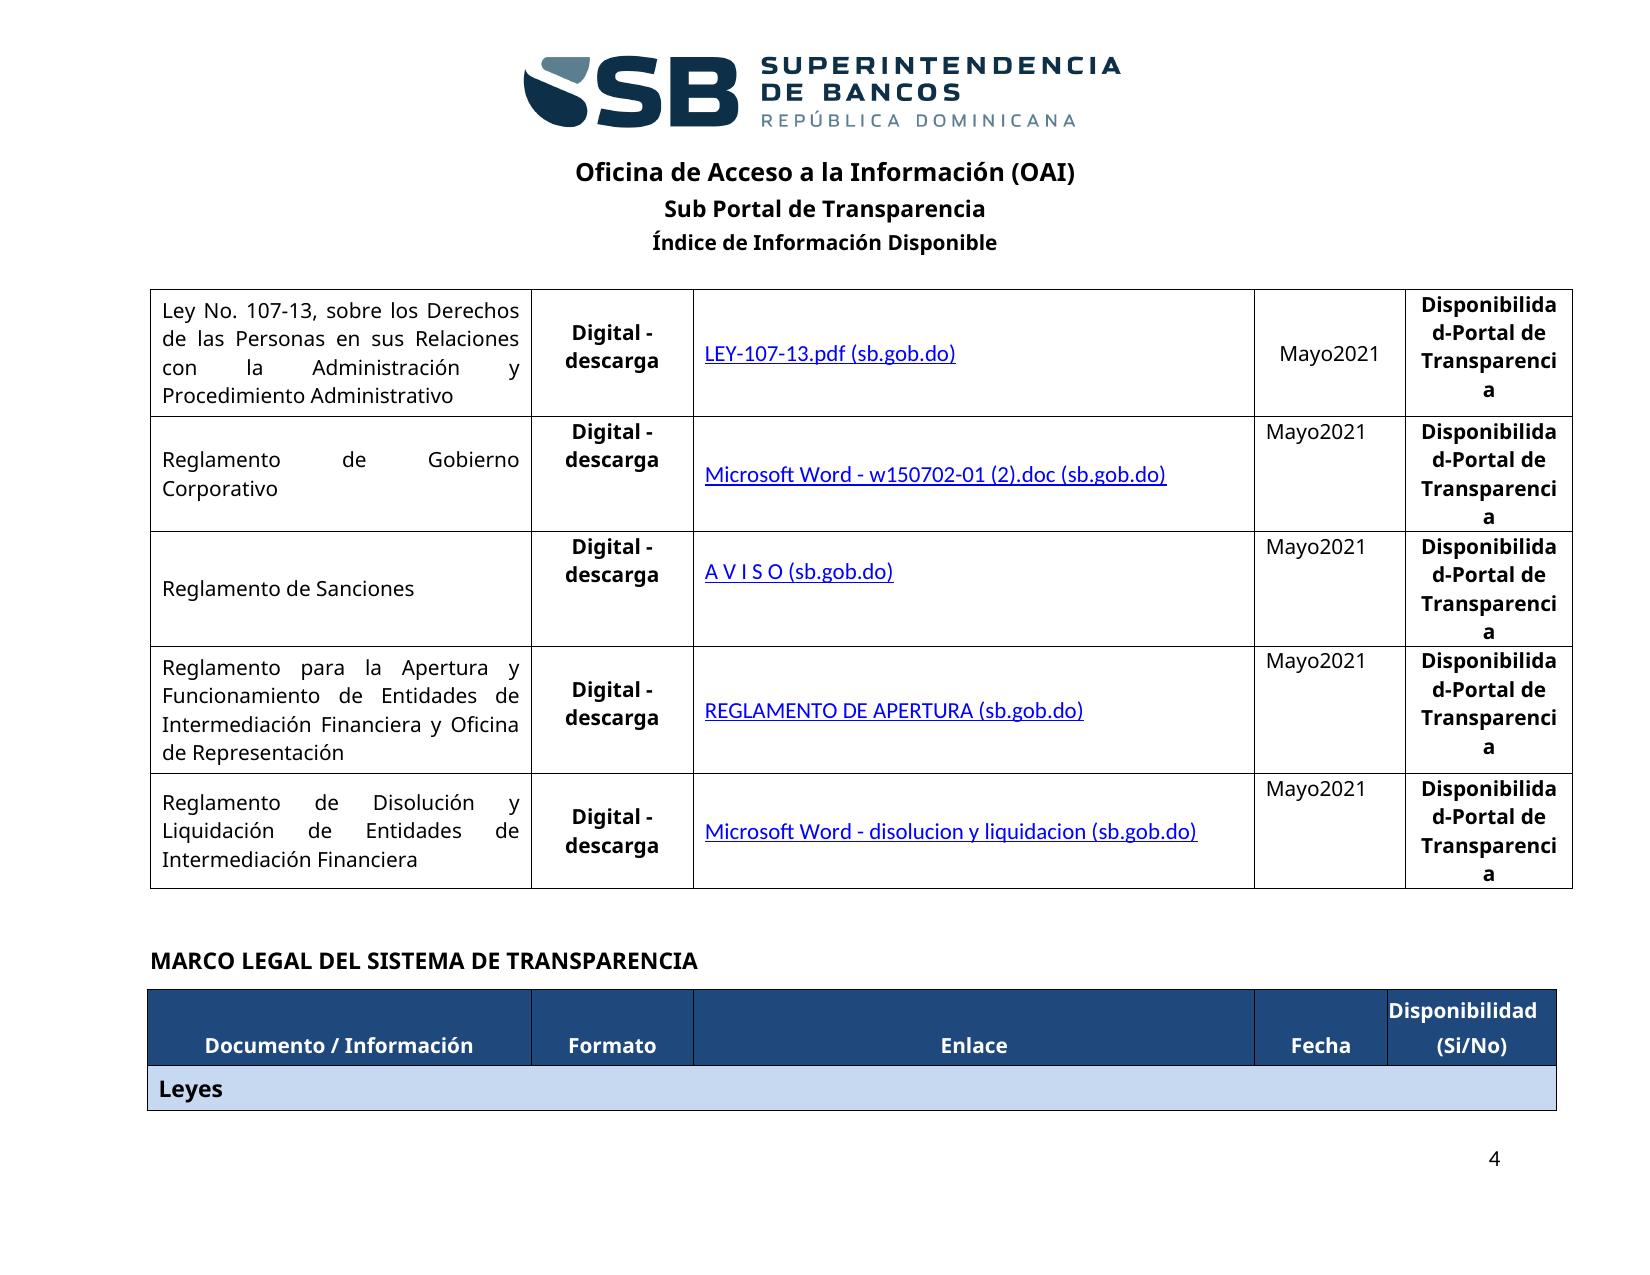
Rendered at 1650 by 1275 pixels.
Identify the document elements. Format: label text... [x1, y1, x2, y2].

table_cell Mayo2021 [1255, 647, 1405, 773]
picture [486, 29, 1164, 151]
table_cell Leyes [148, 1066, 1556, 1110]
table_header Documento / Información [148, 990, 531, 1065]
table_cell Microsoft Word - disolucion y liquidacion (sb.gob.do) [694, 774, 1254, 888]
table_cell Reglamento para la Apertura y Funcionamiento de Entidades de Intermediación Financiera y Oficina de Representación [151, 647, 531, 773]
table_cell REGLAMENTO DE APERTURA (sb.gob.do) [694, 647, 1254, 773]
table_header Fecha [1255, 990, 1387, 1065]
table_cell Reglamento de Sanciones [151, 532, 531, 646]
table_cell Reglamento de Disolución y Liquidación de Entidades de Intermediación Financiera [151, 774, 531, 888]
table_cell Digital -descarga [532, 774, 693, 888]
table_cell Disponibilidad-Portal de Transparencia [1406, 774, 1572, 888]
table_cell Digital -descarga [532, 290, 693, 416]
table_cell Disponibilidad-Portal de Transparencia [1406, 290, 1572, 416]
table_cell Digital -descarga [532, 647, 693, 773]
table_cell Mayo2021 [1255, 290, 1405, 416]
table_header Disponibilidad (Si/No) [1388, 990, 1556, 1065]
table_cell Disponibilidad-Portal de Transparencia [1406, 532, 1572, 646]
table_cell Microsoft Word - w150702-01 (2).doc (sb.gob.do) [694, 417, 1254, 531]
table_cell Mayo2021 [1255, 417, 1405, 531]
table_cell Ley No. 107-13, sobre los Derechos de las Personas en sus Relaciones con la Administración y Procedimiento Administrativo [151, 290, 531, 416]
table_cell Digital -descarga [532, 417, 693, 531]
table_cell A V I S O (sb.gob.do) [694, 532, 1254, 646]
table_cell Mayo2021 [1255, 774, 1405, 888]
table_header Formato [532, 990, 693, 1065]
table_cell LEY-107-13.pdf (sb.gob.do) [694, 290, 1254, 416]
table_header Enlace [694, 990, 1254, 1065]
table_cell Disponibilidad-Portal de Transparencia [1406, 417, 1572, 531]
table_cell Digital -descarga [532, 532, 693, 646]
text MARCO LEGAL DEL SISTEMA DE TRANSPARENCIA [150, 945, 1500, 976]
table_cell Mayo2021 [1255, 532, 1405, 646]
table_cell Disponibilidad-Portal de Transparencia [1406, 647, 1572, 773]
table_cell Reglamento de Gobierno Corporativo [151, 417, 531, 531]
